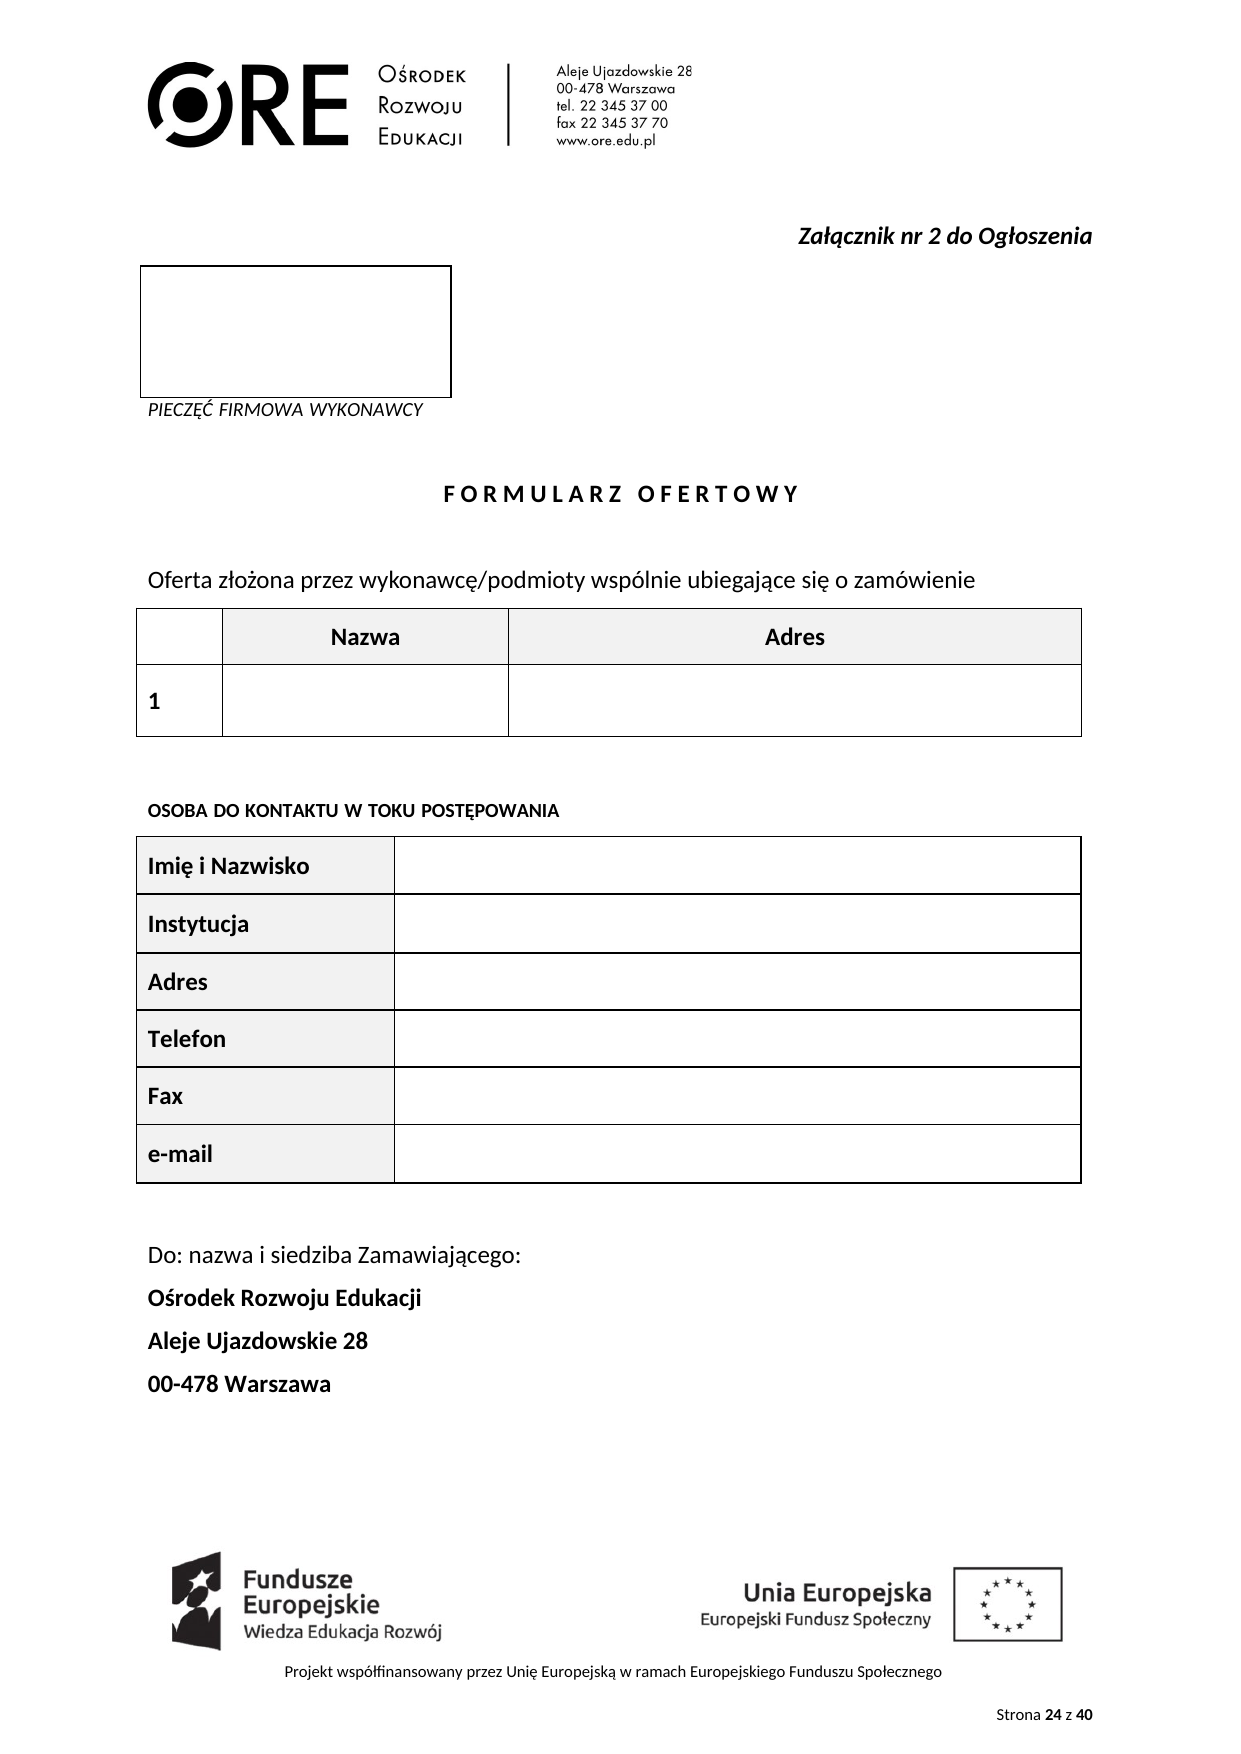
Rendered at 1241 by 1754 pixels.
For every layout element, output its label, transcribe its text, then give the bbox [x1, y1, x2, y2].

table_cell [395, 1011, 1080, 1066]
table_header Imię i Nazwisko [137, 837, 394, 893]
table_cell 1 [137, 665, 222, 736]
table_cell Instytucja [137, 895, 394, 952]
picture [147, 1526, 1092, 1673]
table_cell [509, 665, 1081, 736]
text 00-478 Warszawa [148, 1368, 1092, 1399]
text Załącznik nr 2 do Ogłoszenia [148, 220, 1092, 251]
subtitle pieczęć firmowa wykonawcy [148, 392, 1029, 423]
table_header Nazwa [223, 609, 508, 664]
table_cell [395, 1125, 1080, 1182]
table_header [395, 837, 1080, 893]
table_cell Fax [137, 1068, 394, 1124]
subtitle F O R M U L A R Z O F E R T O W Y [148, 478, 1092, 509]
table_cell Adres [137, 954, 394, 1009]
text Oferta złożona przez wykonawcę/podmioty wspólnie ubiegające się o zamówienie [148, 564, 1092, 595]
table_header [137, 609, 222, 664]
table_cell [395, 895, 1080, 952]
text Aleje Ujazdowskie 28 [148, 1325, 1092, 1356]
table_cell Telefon [137, 1011, 394, 1066]
table_cell [395, 1068, 1080, 1124]
text Ośrodek Rozwoju Edukacji [148, 1282, 1092, 1313]
table_cell e-mail [137, 1125, 394, 1182]
picture [147, 62, 692, 149]
table_cell [395, 954, 1080, 1009]
text osoba do kontaktu w toku postępowania [148, 793, 1092, 823]
text Do: nazwa i siedziba Zamawiającego: [148, 1239, 1092, 1269]
table_header Adres [509, 609, 1081, 664]
table_cell [223, 665, 508, 736]
